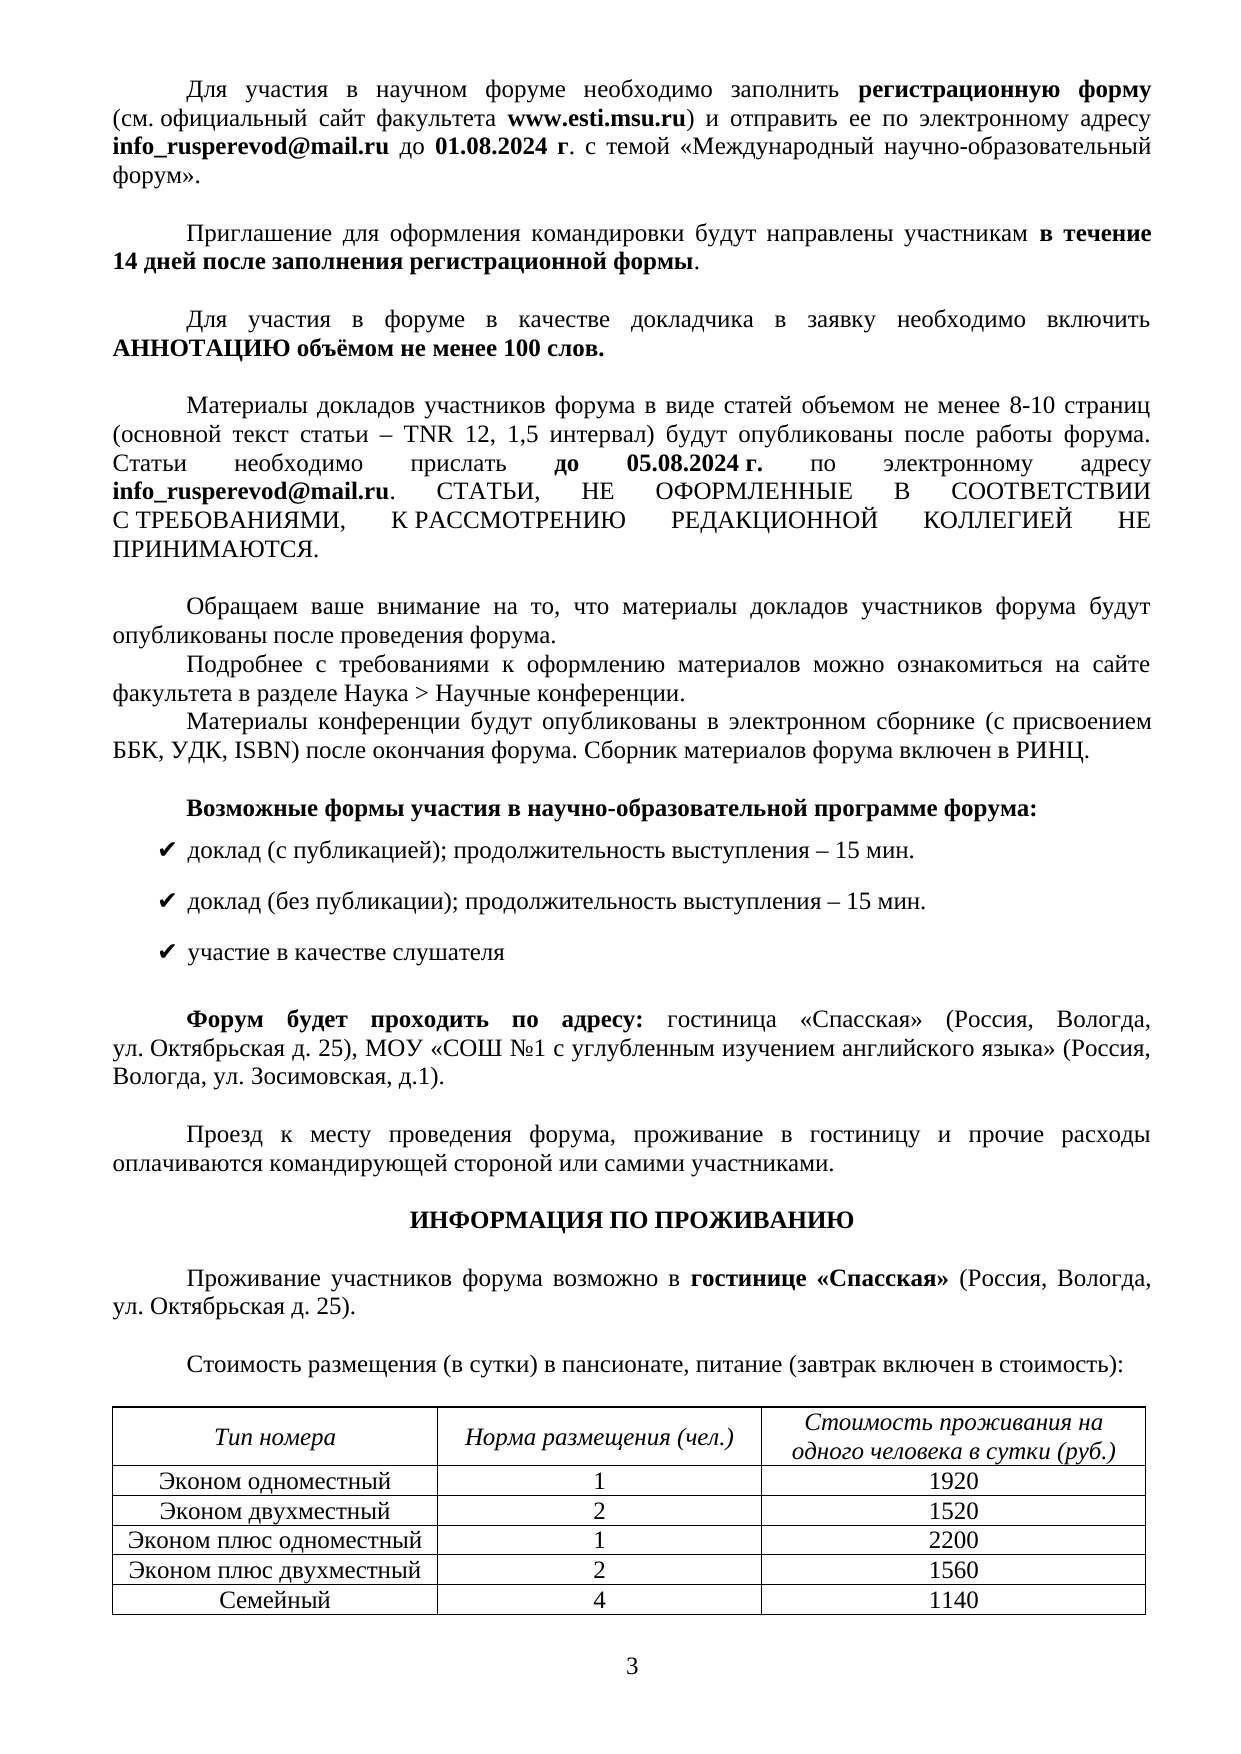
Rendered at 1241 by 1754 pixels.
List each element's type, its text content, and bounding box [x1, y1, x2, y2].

table_cell Эконом плюс одноместный [113, 1526, 437, 1554]
text Материалы конференции будут опубликованы в электронном сборнике (с присвоением ББК, УДК, ISBN) после окончания форума. Сборник материалов форума включен в РИНЦ. [112, 706, 1152, 764]
text Возможные формы участия в научно-образовательной программе форума: [112, 793, 1152, 821]
table_cell 1520 [762, 1496, 1145, 1524]
table_cell 2200 [762, 1526, 1145, 1554]
table_header Тип номера [113, 1408, 437, 1465]
table_cell 2 [438, 1496, 761, 1524]
table_header Стоимость проживания на одного человека в сутки (руб.) [762, 1408, 1145, 1465]
list доклад (без публикации); продолжительность выступления – 15 мин. [157, 873, 1152, 924]
list доклад (с публикацией); продолжительность выступления – 15 мин. [157, 821, 1152, 873]
text Форум будет проходить по адресу: гостиница «Спасская» (Россия, Вологда, ул. Октябрьская д. 25), МОУ «СОШ №1 с углубленным изучением английского языка» (Россия, Вологда, ул. Зосимовская, д.1). [112, 1004, 1152, 1090]
table_cell 4 [438, 1585, 761, 1614]
text Для участия в научном форуме необходимо заполнить регистрационную форму (см. официальный сайт факультета www.esti.msu.ru) и отправить ее по электронному адресу info_rusperevod@mail.ru до 01.08.2024 г. с темой «Международный научно-образовательный форум». [112, 74, 1152, 189]
table_cell 2 [438, 1555, 761, 1584]
table_cell 1920 [762, 1466, 1145, 1495]
text Проезд к месту проведения форума, проживание в гостиницу и прочие расходы оплачиваются командирующей стороной или самими участниками. [112, 1119, 1152, 1176]
text Приглашение для оформления командировки будут направлены участникам в течение 14 дней после заполнения регистрационной формы. [112, 218, 1152, 275]
list участие в качестве слушателя [157, 924, 1152, 975]
table_cell 1140 [762, 1585, 1145, 1614]
text Для участия в форуме в качестве докладчика в заявку необходимо включить АННОТАЦИЮ объёмом не менее 100 слов. [112, 304, 1152, 361]
table_cell 1 [438, 1526, 761, 1554]
text Стоимость размещения (в сутки) в пансионате, питание (завтрак включен в стоимость): [112, 1349, 1152, 1378]
table_cell Эконом двухместный [113, 1496, 437, 1524]
table_header Норма размещения (чел.) [438, 1408, 761, 1465]
table_cell 1560 [762, 1555, 1145, 1584]
text Обращаем ваше внимание на то, что материалы докладов участников форума будут опубликованы после проведения форума. [112, 591, 1152, 649]
table_cell Семейный [113, 1585, 437, 1614]
text Подробнее с требованиями к оформлению материалов можно ознакомиться на сайте факультета в разделе Наука > Научные конференции. [112, 649, 1152, 706]
text Материалы докладов участников форума в виде статей объемом не менее 8-10 страниц (основной текст статьи – TNR 12, 1,5 интервал) будут опубликованы после работы форума. Статьи необходимо прислать до 05.08.2024 г. по электронному адресу info_rusperevod@mail.ru. СТАТЬИ, НЕ ОФОРМЛЕННЫЕ В СООТВЕТСТВИИ С ТРЕБОВАНИЯМИ, К РАССМОТРЕНИЮ РЕДАКЦИОННОЙ КОЛЛЕГИЕЙ НЕ ПРИНИМАЮТСЯ. [112, 390, 1152, 563]
text Проживание участников форума возможно в гостинице «Спасская» (Россия, Вологда, ул. Октябрьская д. 25). [112, 1263, 1152, 1320]
table_cell Эконом одноместный [113, 1466, 437, 1495]
table_cell Эконом плюс двухместный [113, 1555, 437, 1584]
text ИНФОРМАЦИЯ ПО ПРОЖИВАНИЮ [112, 1205, 1152, 1234]
table_cell 1 [438, 1466, 761, 1495]
